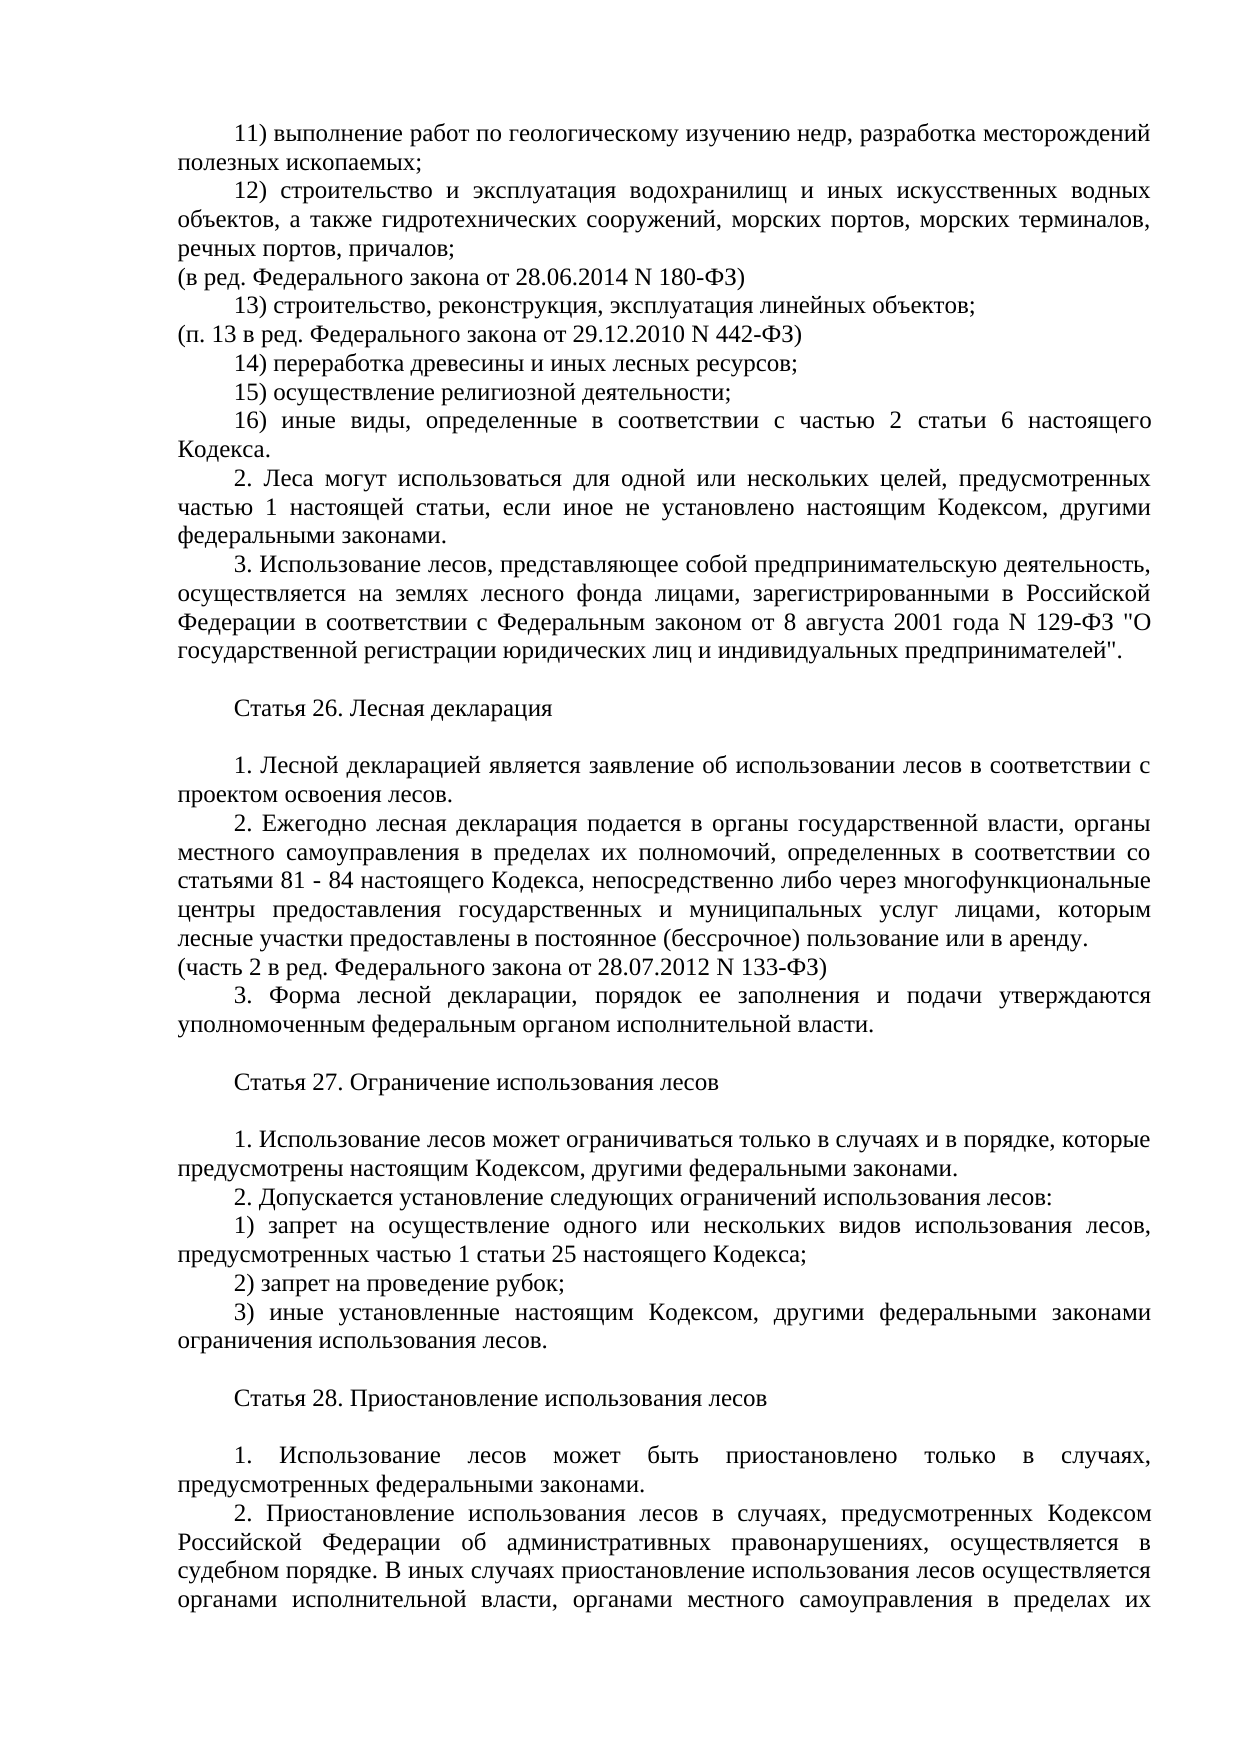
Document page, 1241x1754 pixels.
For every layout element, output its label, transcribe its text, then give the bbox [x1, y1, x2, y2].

text 2. Допускается установление следующих ограничений использования лесов: [177, 1182, 1152, 1211]
text 2) запрет на проведение рубок; [177, 1268, 1152, 1297]
text 3) иные установленные настоящим Кодексом, другими федеральными законами ограничения использования лесов. [177, 1297, 1152, 1354]
text Статья 27. Ограничение использования лесов [177, 1067, 1152, 1096]
text 1. Использование лесов может ограничиваться только в случаях и в порядке, которые предусмотрены настоящим Кодексом, другими федеральными законами. [177, 1124, 1152, 1182]
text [177, 1498, 1152, 1613]
text 12) строительство и эксплуатация водохранилищ и иных искусственных водных объектов, а также гидротехнических сооружений, морских портов, морских терминалов, речных портов, причалов; [177, 176, 1152, 262]
text 11) выполнение работ по геологическому изучению недр, разработка месторождений полезных ископаемых; [177, 118, 1152, 176]
text 14) переработка древесины и иных лесных ресурсов; [177, 348, 1152, 377]
text Статья 26. Лесная декларация [177, 693, 1152, 722]
text (часть 2 в ред. Федерального закона от 28.07.2012 N 133-ФЗ) [177, 952, 1152, 981]
text (п. 13 в ред. Федерального закона от 29.12.2010 N 442-ФЗ) [177, 319, 1152, 348]
text 13) строительство, реконструкция, эксплуатация линейных объектов; [177, 291, 1152, 319]
text 15) осуществление религиозной деятельности; [177, 377, 1152, 406]
text 2. Леса могут использоваться для одной или нескольких целей, предусмотренных частью 1 настоящей статьи, если иное не установлено настоящим Кодексом, другими федеральными законами. [177, 463, 1152, 549]
text (в ред. Федерального закона от 28.06.2014 N 180-ФЗ) [177, 262, 1152, 291]
text 1. Использование лесов может быть приостановлено только в случаях, предусмотренных федеральными законами. [177, 1441, 1152, 1498]
text 3. Использование лесов, представляющее собой предпринимательскую деятельность, осуществляется на землях лесного фонда лицами, зарегистрированными в Российской Федерации в соответствии с Федеральным законом от 8 августа 2001 года N 129-ФЗ "О государственной регистрации юридических лиц и индивидуальных предпринимателей". [177, 549, 1152, 664]
text 1. Лесной декларацией является заявление об использовании лесов в соответствии с проектом освоения лесов. [177, 751, 1152, 808]
text 16) иные виды, определенные в соответствии с частью 2 статьи 6 настоящего Кодекса. [177, 406, 1152, 463]
text Статья 28. Приостановление использования лесов [177, 1383, 1152, 1412]
text 1) запрет на осуществление одного или нескольких видов использования лесов, предусмотренных частью 1 статьи 25 настоящего Кодекса; [177, 1211, 1152, 1268]
text 2. Ежегодно лесная декларация подается в органы государственной власти, органы местного самоуправления в пределах их полномочий, определенных в соответствии со статьями 81 - 84 настоящего Кодекса, непосредственно либо через многофункциональные центры предоставления государственных и муниципальных услуг лицами, которым лесные участки предоставлены в постоянное (бессрочное) пользование или в аренду. [177, 808, 1152, 952]
text 3. Форма лесной декларации, порядок ее заполнения и подачи утверждаются уполномоченным федеральным органом исполнительной власти. [177, 981, 1152, 1038]
